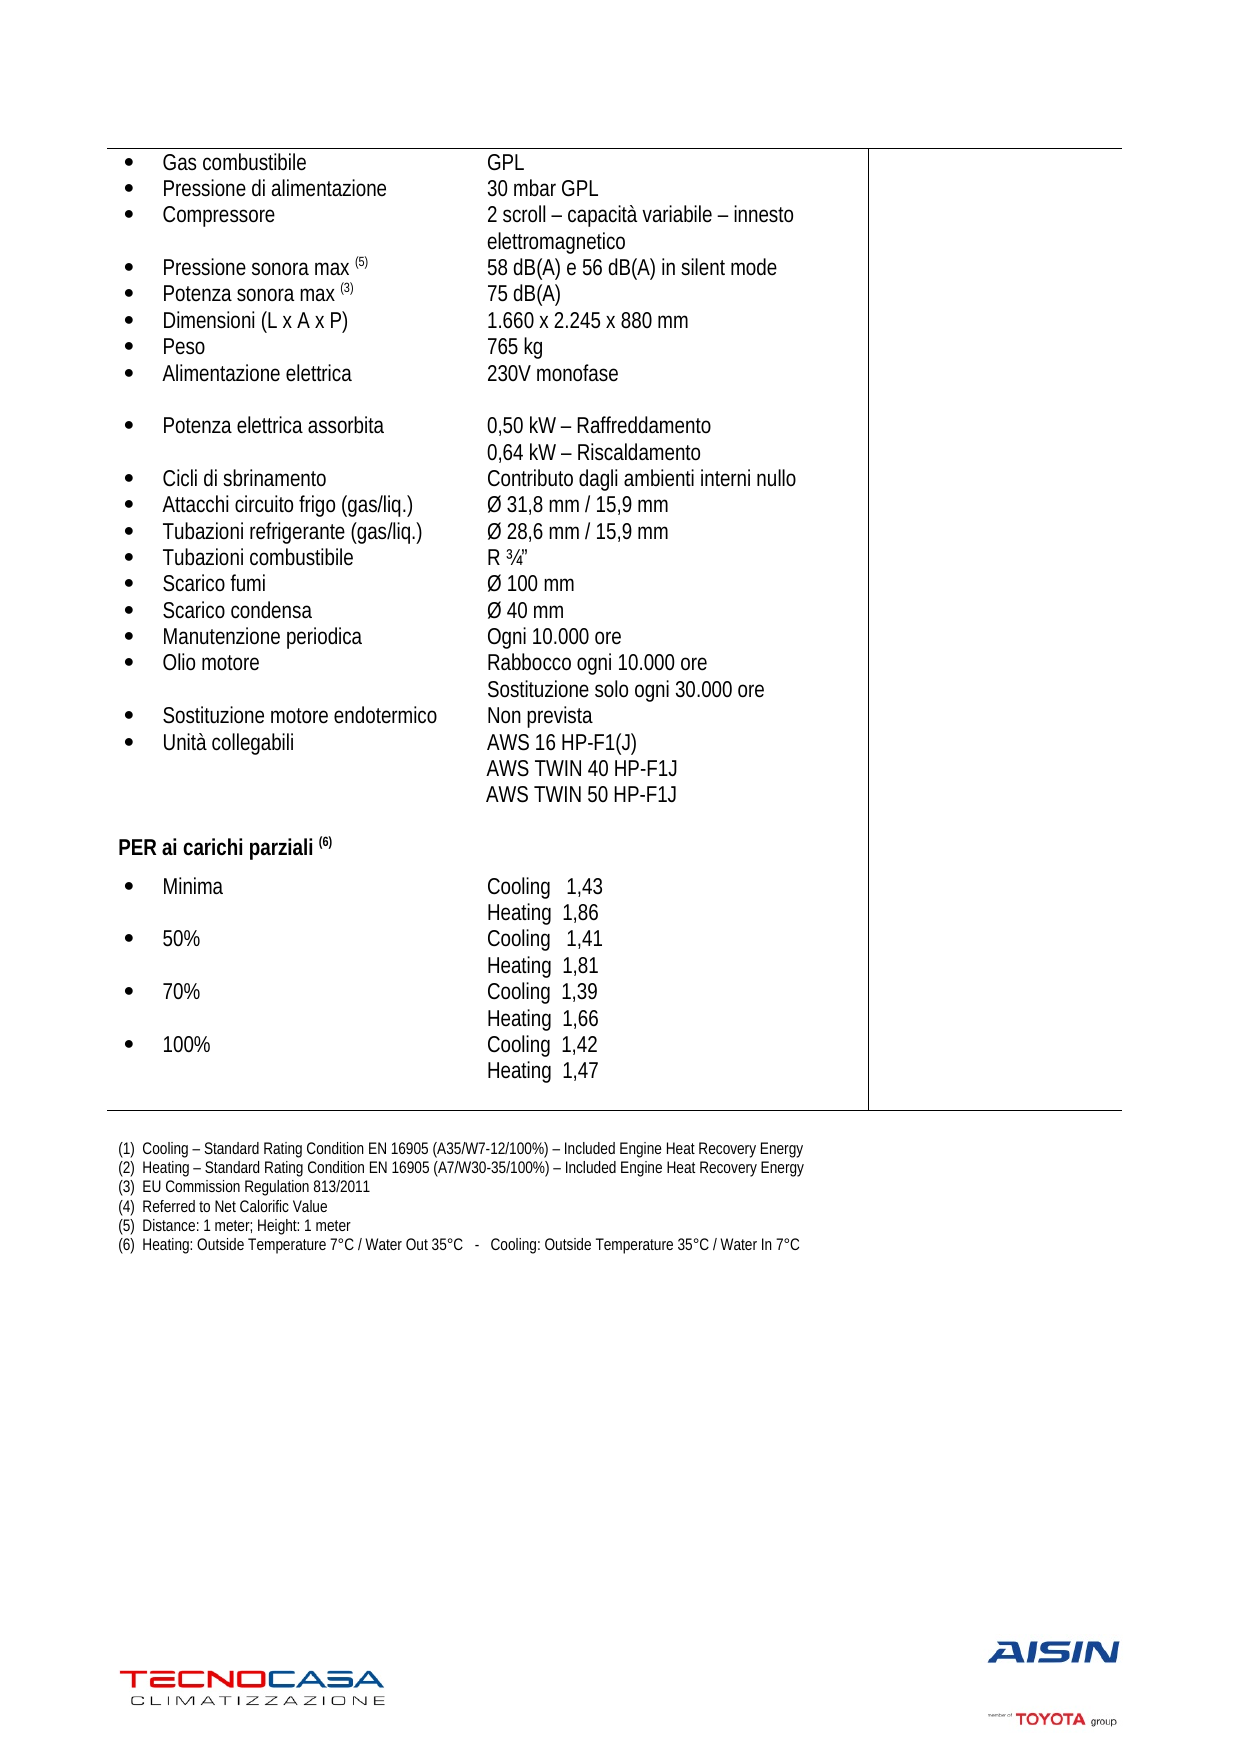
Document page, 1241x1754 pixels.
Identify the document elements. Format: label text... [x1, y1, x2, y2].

text (2) Heating – Standard Rating Condition EN 16905 (A7/W30-35/100%) – Included Engine Heat Recovery Energy [118, 1158, 1122, 1177]
text (4) Referred to Net Calorific Value [118, 1196, 1122, 1216]
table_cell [107, 149, 868, 1110]
text (1) Cooling – Standard Rating Condition EN 16905 (A35/W7-12/100%) – Included Engine Heat Recovery Energy [118, 1139, 1122, 1158]
text (3) EU Commission Regulation 813/2011 [118, 1177, 1122, 1196]
picture [980, 1634, 1126, 1733]
table_cell [869, 149, 1122, 1110]
text (5) Distance: 1 meter; Height: 1 meter [118, 1216, 1122, 1235]
text (6) Heating: Outside Temperature 7°C / Water Out 35°C - Cooling: Outside Temperature 35°C / Water In 7°C [118, 1235, 1122, 1254]
picture [118, 1670, 385, 1706]
